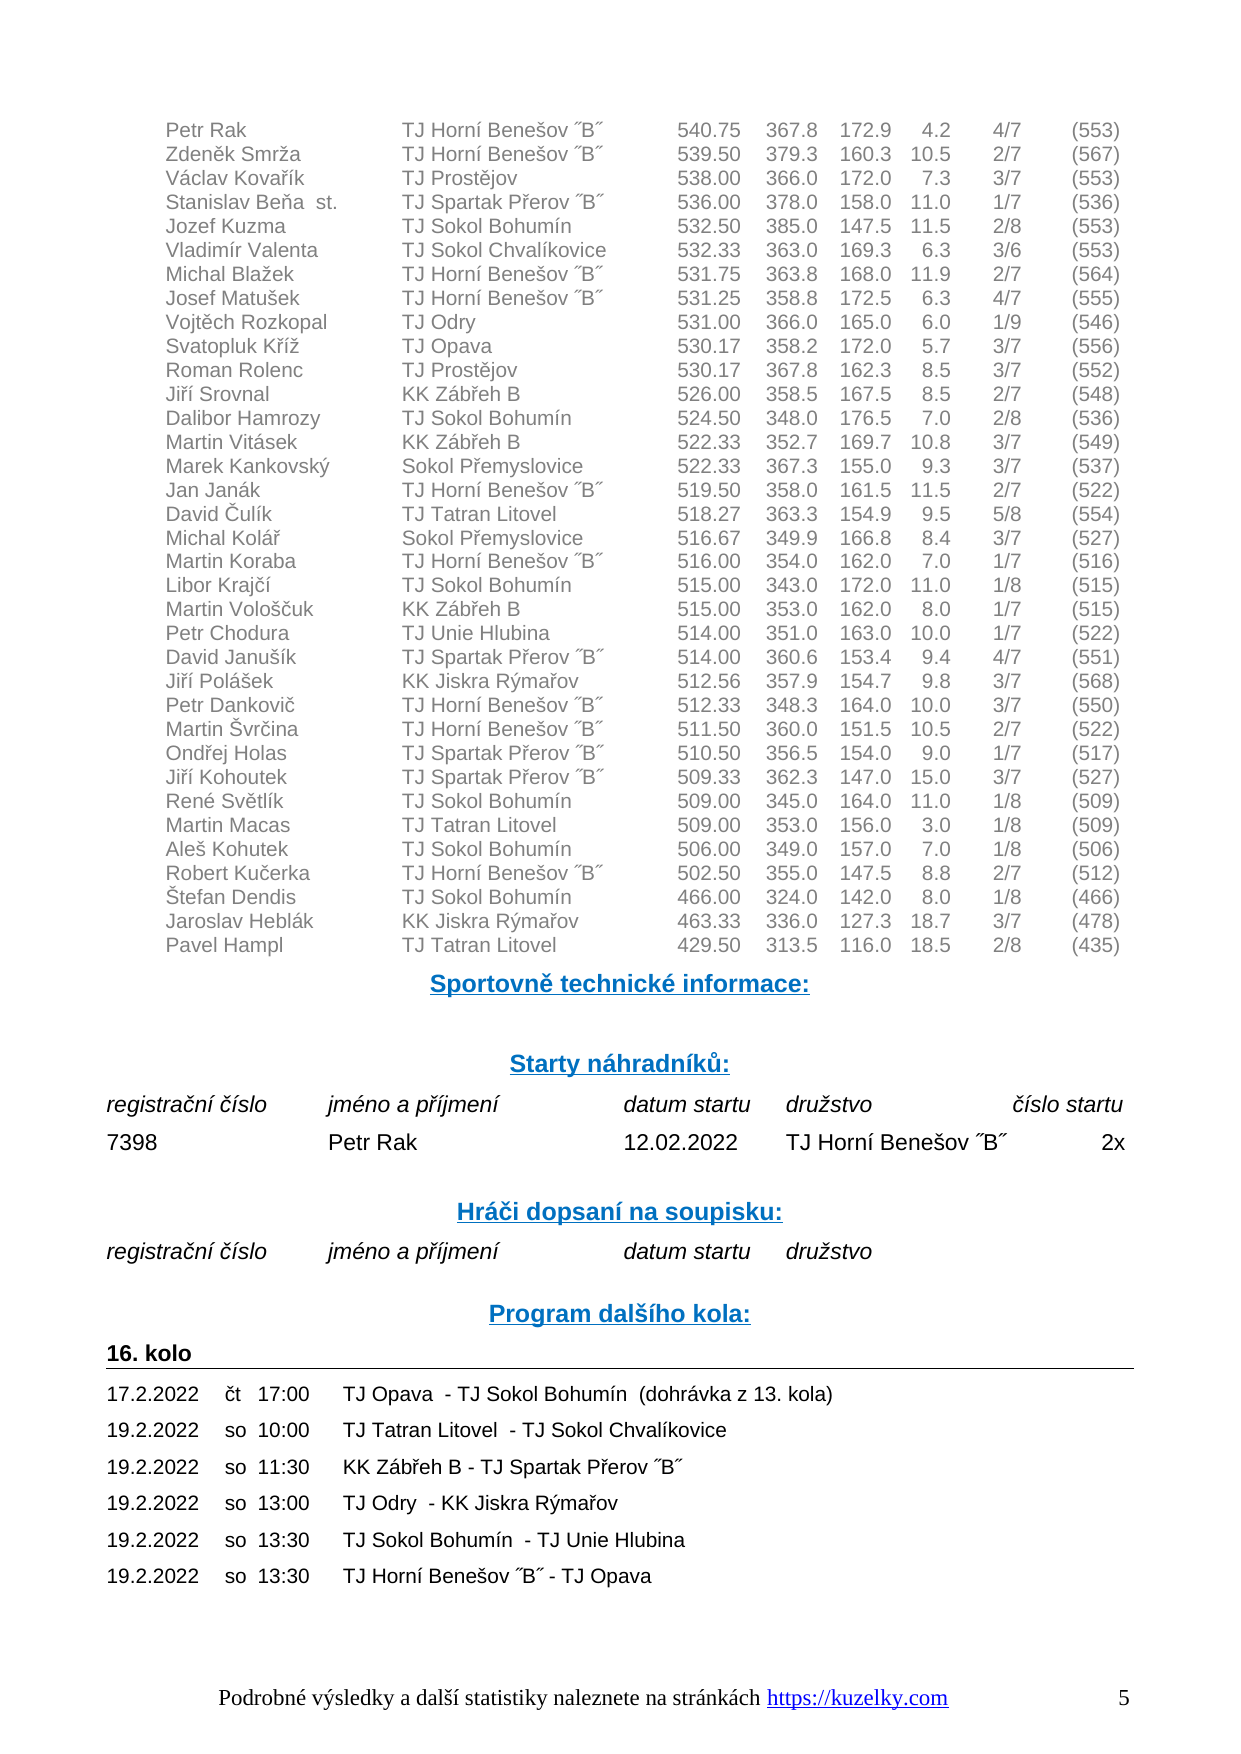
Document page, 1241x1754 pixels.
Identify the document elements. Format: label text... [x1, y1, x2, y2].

text 7398 Petr Rak 12.02.2022 TJ Horní Benešov ˝B˝ 2x [106, 1129, 1134, 1156]
text René Světlík TJ Sokol Bohumín 509.00 345.0 164.0 11.0 1/8 (509) [106, 789, 1134, 813]
text Libor Krajčí TJ Sokol Bohumín 515.00 343.0 172.0 11.0 1/8 (515) [106, 573, 1134, 597]
text 19.2.2022 so 13:30 TJ Horní Benešov ˝B˝ - TJ Opava [106, 1564, 1134, 1588]
text Jozef Kuzma TJ Sokol Bohumín 532.50 385.0 147.5 11.5 2/8 (553) [106, 214, 1134, 238]
text 17.2.2022 čt 17:00 TJ Opava - TJ Sokol Bohumín (dohrávka z 13. kola) [106, 1382, 1134, 1406]
text Robert Kučerka TJ Horní Benešov ˝B˝ 502.50 355.0 147.5 8.8 2/7 (512) [106, 861, 1134, 885]
text Martin Vitásek KK Zábřeh B 522.33 352.7 169.7 10.8 3/7 (549) [106, 429, 1134, 453]
text Stanislav Beňa st. TJ Spartak Přerov ˝B˝ 536.00 378.0 158.0 11.0 1/7 (536) [106, 190, 1134, 214]
text Dalibor Hamrozy TJ Sokol Bohumín 524.50 348.0 176.5 7.0 2/8 (536) [106, 406, 1134, 429]
text Štefan Dendis TJ Sokol Bohumín 466.00 324.0 142.0 8.0 1/8 (466) [106, 885, 1134, 909]
text Ondřej Holas TJ Spartak Přerov ˝B˝ 510.50 356.5 154.0 9.0 1/7 (517) [106, 741, 1134, 765]
text Pavel Hampl TJ Tatran Litovel 429.50 313.5 116.0 18.5 2/8 (435) [106, 933, 1134, 957]
text Starty náhradníků: [94, 1049, 1145, 1078]
text Martin Vološčuk KK Zábřeh B 515.00 353.0 162.0 8.0 1/7 (515) [106, 597, 1134, 621]
text Sportovně technické informace: [94, 969, 1145, 998]
text Petr Dankovič TJ Horní Benešov ˝B˝ 512.33 348.3 164.0 10.0 3/7 (550) [106, 693, 1134, 717]
text Josef Matušek TJ Horní Benešov ˝B˝ 531.25 358.8 172.5 6.3 4/7 (555) [106, 286, 1134, 310]
text 19.2.2022 so 10:00 TJ Tatran Litovel - TJ Sokol Chvalíkovice [106, 1418, 1134, 1442]
text Martin Koraba TJ Horní Benešov ˝B˝ 516.00 354.0 162.0 7.0 1/7 (516) [106, 549, 1134, 573]
text registrační číslo jméno a příjmení datum startu družstvo [106, 1238, 1134, 1264]
text Petr Chodura TJ Unie Hlubina 514.00 351.0 163.0 10.0 1/7 (522) [106, 621, 1134, 645]
text Vojtěch Rozkopal TJ Odry 531.00 366.0 165.0 6.0 1/9 (546) [106, 310, 1134, 334]
text Marek Kankovský Sokol Přemyslovice 522.33 367.3 155.0 9.3 3/7 (537) [106, 453, 1134, 477]
text Petr Rak TJ Horní Benešov ˝B˝ 540.75 367.8 172.9 4.2 4/7 (553) [106, 118, 1134, 142]
text Michal Kolář Sokol Přemyslovice 516.67 349.9 166.8 8.4 3/7 (527) [106, 525, 1134, 549]
text Jiří Kohoutek TJ Spartak Přerov ˝B˝ 509.33 362.3 147.0 15.0 3/7 (527) [106, 765, 1134, 789]
text Jiří Polášek KK Jiskra Rýmařov 512.56 357.9 154.7 9.8 3/7 (568) [106, 669, 1134, 693]
text 19.2.2022 so 13:30 TJ Sokol Bohumín - TJ Unie Hlubina [106, 1528, 1134, 1552]
text registrační číslo jméno a příjmení datum startu družstvo číslo startu [106, 1091, 1134, 1117]
text Hráči dopsaní na soupisku: [94, 1168, 1145, 1226]
text 19.2.2022 so 13:00 TJ Odry - KK Jiskra Rýmařov [106, 1491, 1134, 1515]
text Jaroslav Heblák KK Jiskra Rýmařov 463.33 336.0 127.3 18.7 3/7 (478) [106, 909, 1134, 933]
text Aleš Kohutek TJ Sokol Bohumín 506.00 349.0 157.0 7.0 1/8 (506) [106, 837, 1134, 861]
text David Janušík TJ Spartak Přerov ˝B˝ 514.00 360.6 153.4 9.4 4/7 (551) [106, 645, 1134, 669]
text Martin Švrčina TJ Horní Benešov ˝B˝ 511.50 360.0 151.5 10.5 2/7 (522) [106, 717, 1134, 741]
text Svatopluk Kříž TJ Opava 530.17 358.2 172.0 5.7 3/7 (556) [106, 334, 1134, 358]
text Michal Blažek TJ Horní Benešov ˝B˝ 531.75 363.8 168.0 11.9 2/7 (564) [106, 262, 1134, 286]
text Václav Kovařík TJ Prostějov 538.00 366.0 172.0 7.3 3/7 (553) [106, 166, 1134, 190]
text 19.2.2022 so 11:30 KK Zábřeh B - TJ Spartak Přerov ˝B˝ [106, 1455, 1134, 1479]
text 16. kolo [106, 1340, 1134, 1368]
text Jan Janák TJ Horní Benešov ˝B˝ 519.50 358.0 161.5 11.5 2/7 (522) [106, 477, 1134, 501]
text Zdeněk Smrža TJ Horní Benešov ˝B˝ 539.50 379.3 160.3 10.5 2/7 (567) [106, 142, 1134, 166]
text Roman Rolenc TJ Prostějov 530.17 367.8 162.3 8.5 3/7 (552) [106, 358, 1134, 382]
text David Čulík TJ Tatran Litovel 518.27 363.3 154.9 9.5 5/8 (554) [106, 501, 1134, 525]
text Program dalšího kola: [94, 1299, 1145, 1327]
text Vladimír Valenta TJ Sokol Chvalíkovice 532.33 363.0 169.3 6.3 3/6 (553) [106, 238, 1134, 262]
text Jiří Srovnal KK Zábřeh B 526.00 358.5 167.5 8.5 2/7 (548) [106, 382, 1134, 406]
text Martin Macas TJ Tatran Litovel 509.00 353.0 156.0 3.0 1/8 (509) [106, 813, 1134, 837]
